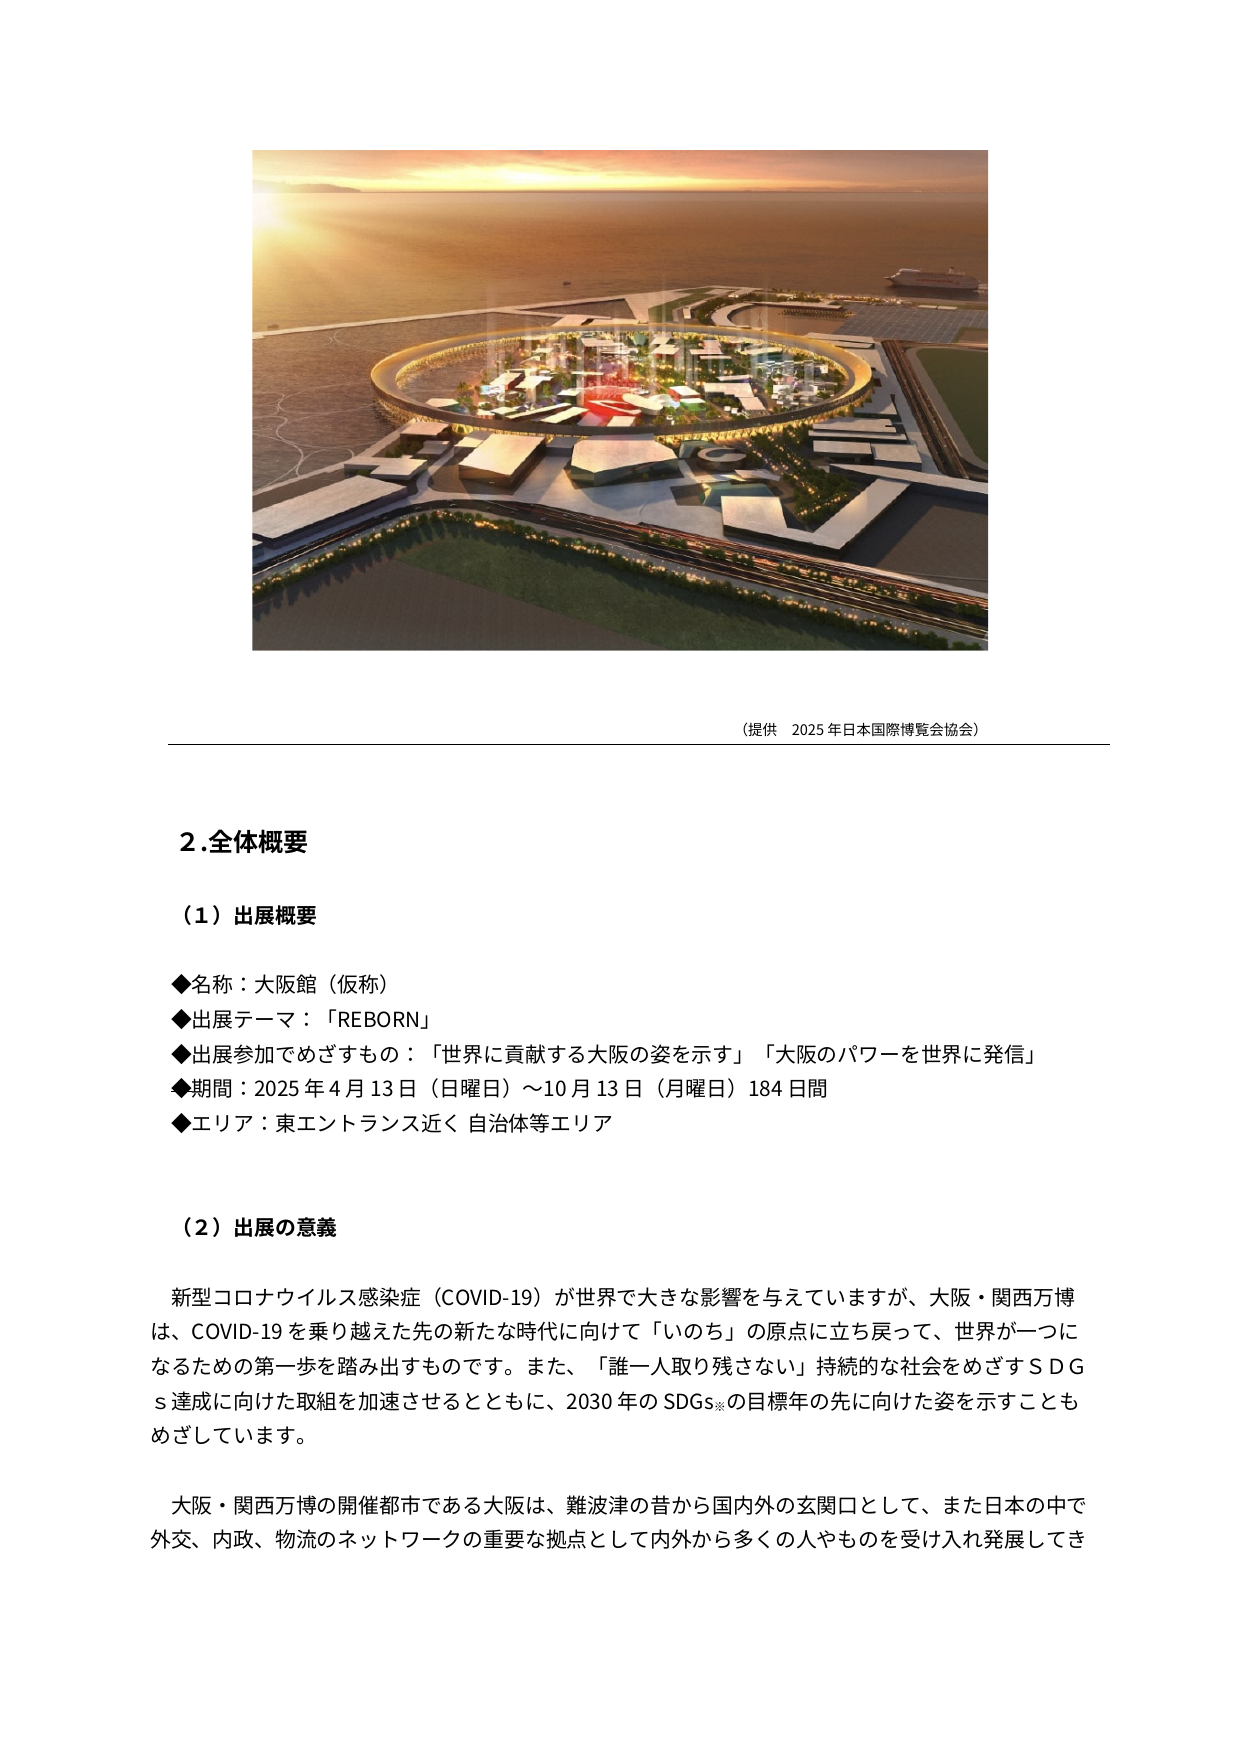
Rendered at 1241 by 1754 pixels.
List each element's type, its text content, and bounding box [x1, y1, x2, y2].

text 新型コロナウイルス感染症（COVID-19）が世界で大きな影響を与えていますが、大阪・関西万博は、COVID-19を乗り越えた先の新たな時代に向けて「いのち」の原点に立ち戻って、世界が一つになるための第一歩を踏み出すものです。また、「誰一人取り残さない」持続的な社会をめざすＳＤＧｓ達成に向けた取組を加速させるとともに、2030年のSDGs※の目標年の先に向けた姿を示すこともめざしています。 [150, 1281, 1090, 1450]
text （提供 2025年日本国際博覧会協会） [150, 718, 1090, 777]
picture [252, 150, 989, 651]
text ２.全体概要 [150, 823, 1090, 859]
text ◆エリア：東エントランス近く 自治体等エリア [150, 1107, 1090, 1138]
text ◆名称：大阪館（仮称） [150, 969, 1090, 999]
text ◆出展参加でめざすもの：「世界に貢献する大阪の姿を示す」「大阪のパワーを世界に発信」 [150, 1038, 1090, 1068]
text （１）出展概要 [150, 899, 1090, 929]
text （２）出展の意義 [150, 1211, 1090, 1242]
text ◆出展テーマ：「REBORN」 [150, 1003, 1090, 1033]
text ◆期間：2025年4月13日（日曜日）〜10月13日（月曜日）184日間 [150, 1073, 1090, 1103]
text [150, 1489, 1090, 1554]
